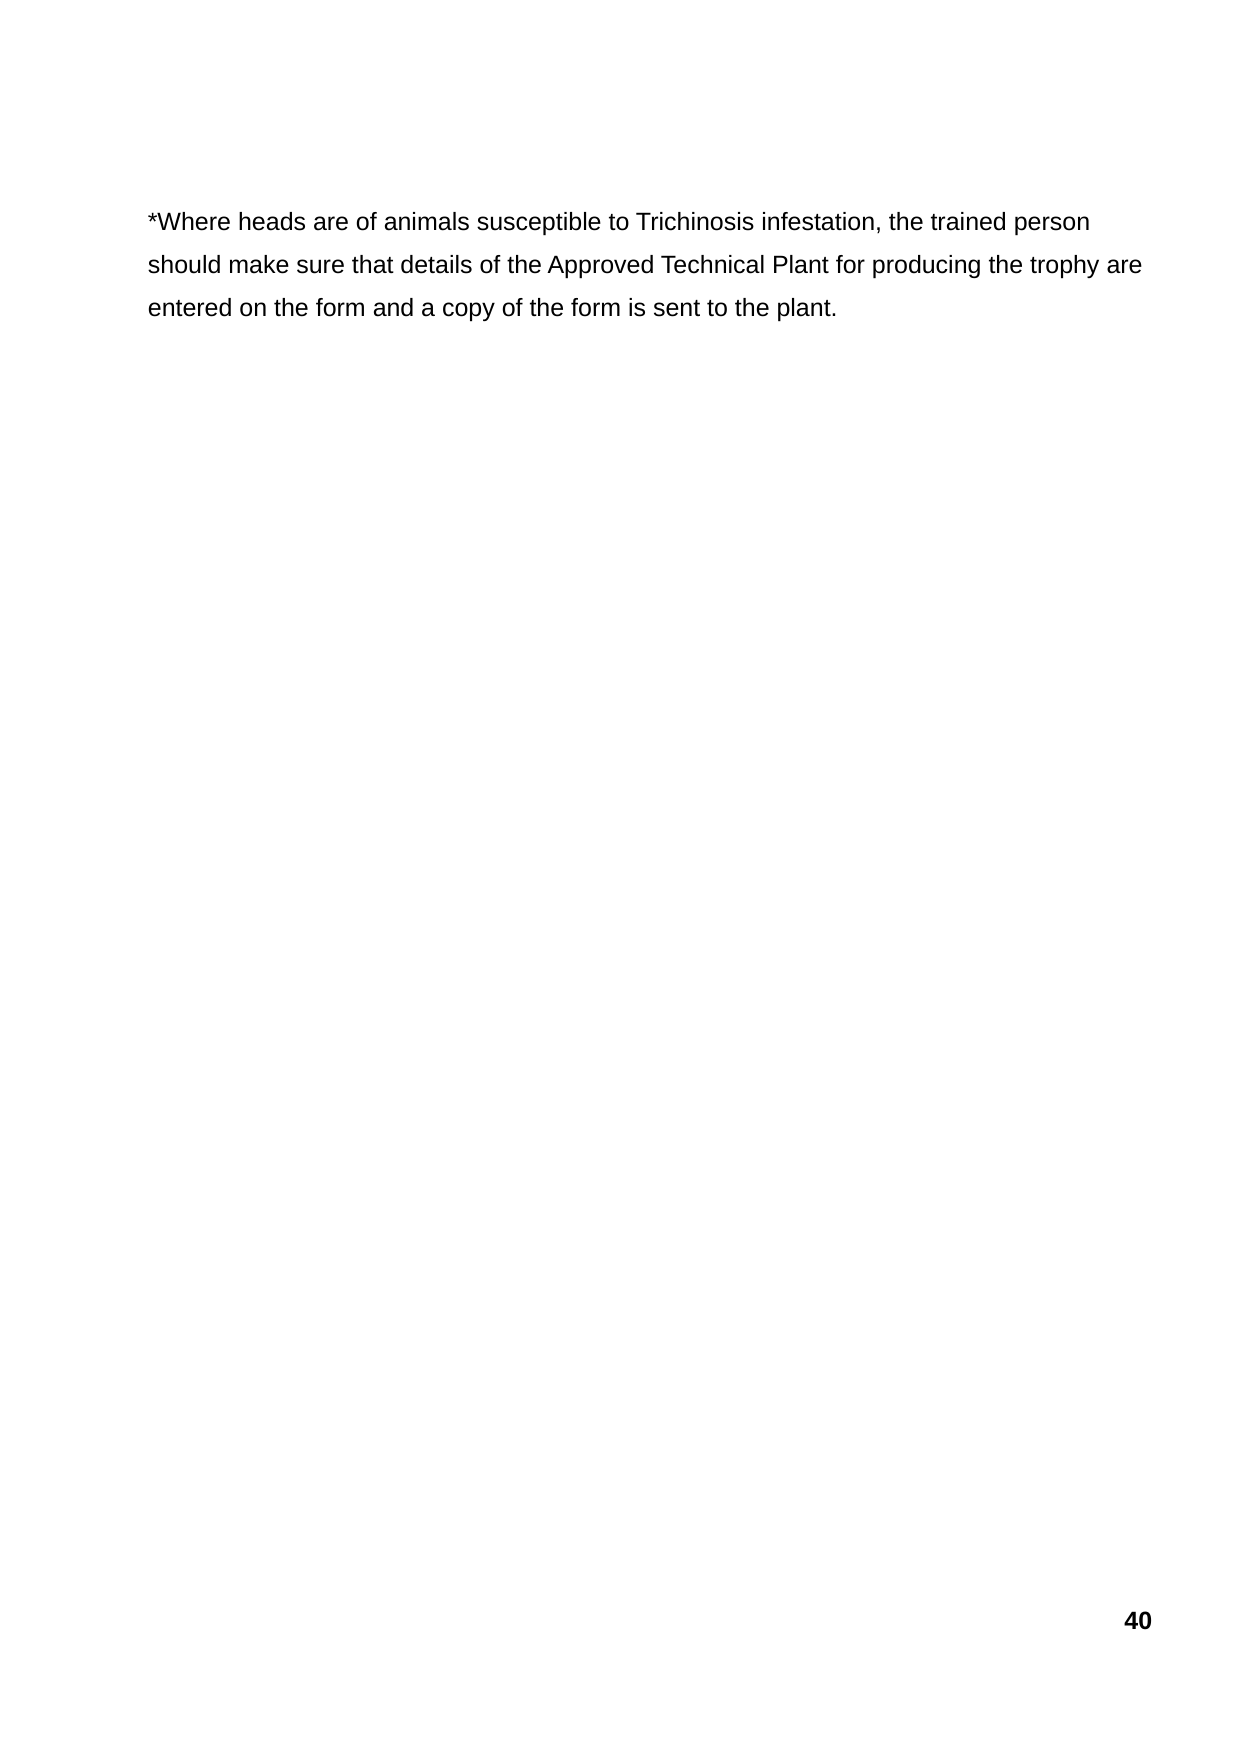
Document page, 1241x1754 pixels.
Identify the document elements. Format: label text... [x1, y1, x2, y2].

text *Where heads are of animals susceptible to Trichinosis infestation, the trained person should make sure that details of the Approved Technical Plant for producing the trophy are entered on the form and a copy of the form is sent to the plant. [148, 207, 1152, 322]
